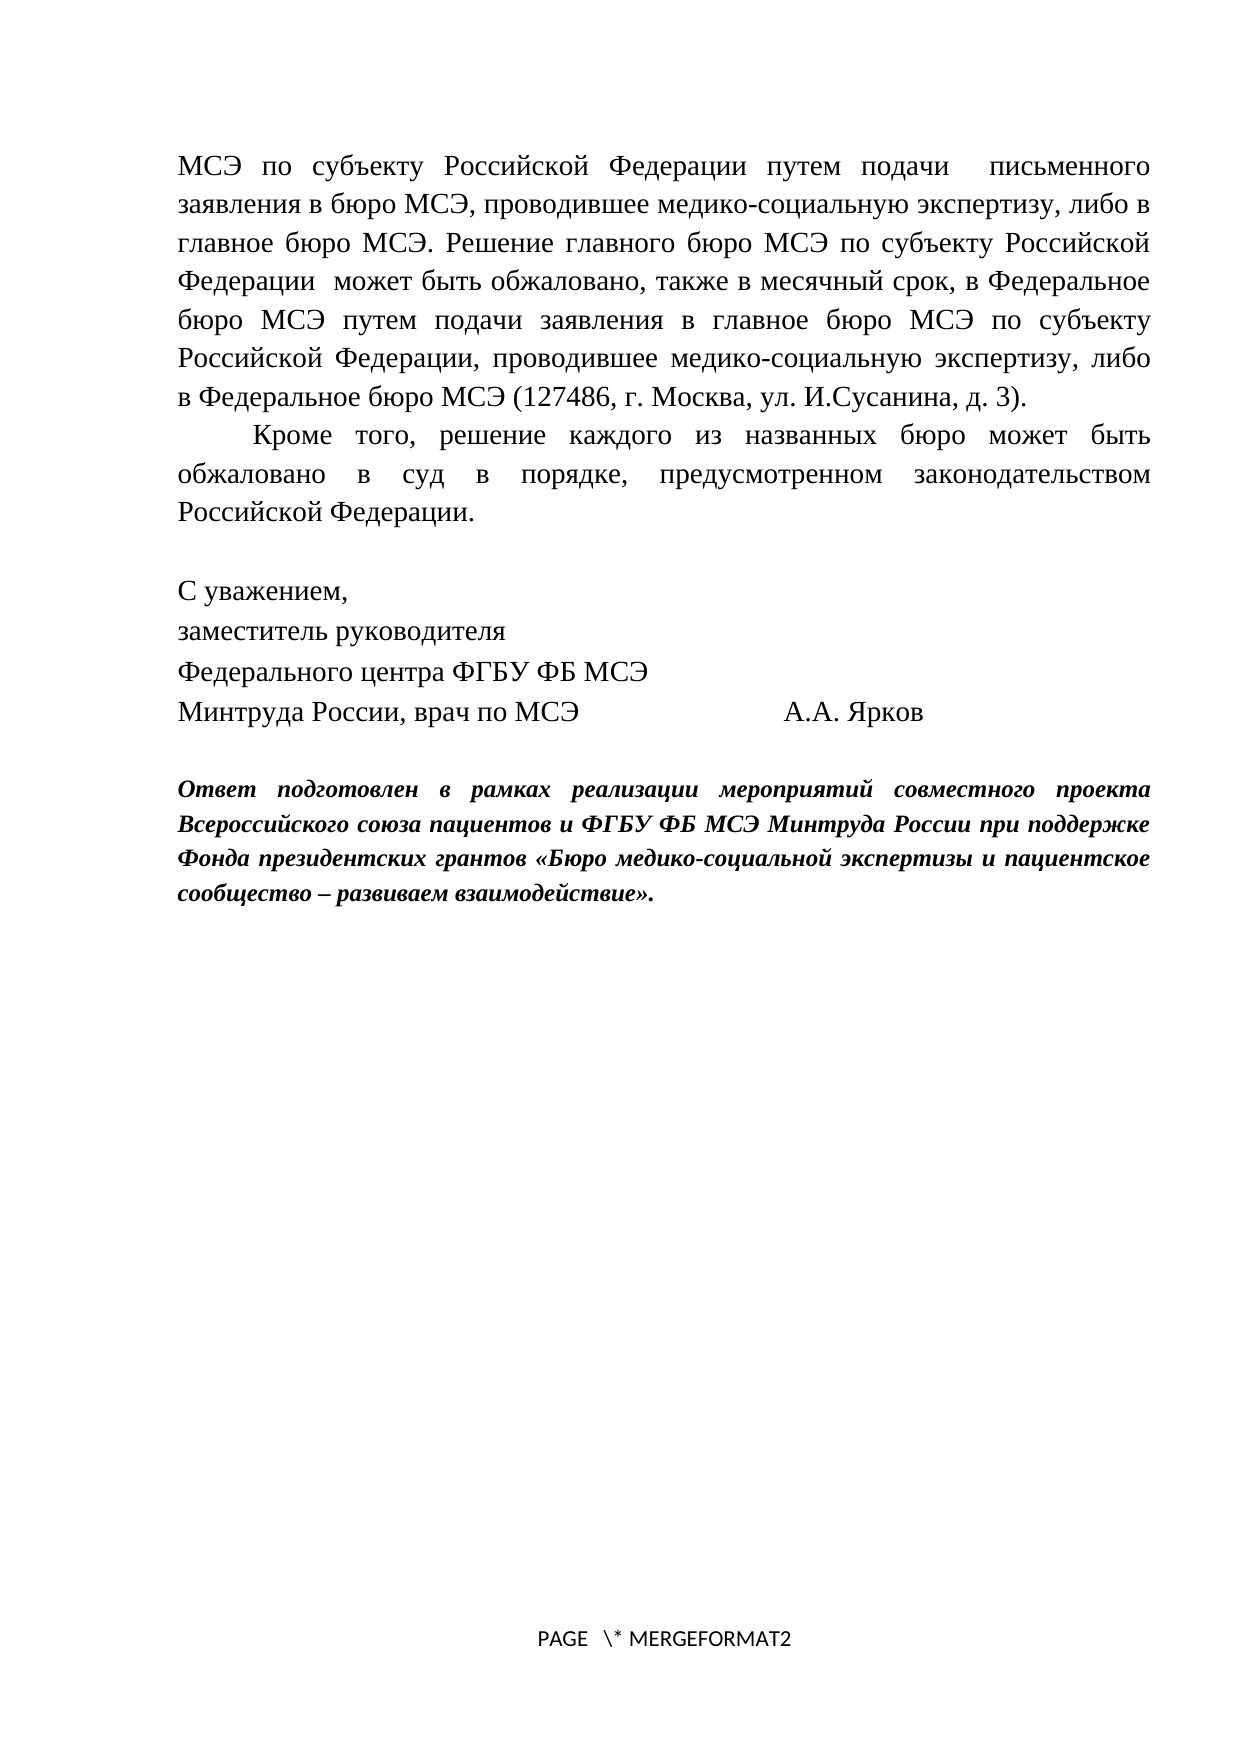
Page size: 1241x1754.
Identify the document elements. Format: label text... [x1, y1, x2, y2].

text С уважением, [177, 573, 1152, 607]
text Кроме того, решение каждого из названных бюро может быть обжаловано в суд в порядке, предусмотренном законодательством Российской Федерации. [177, 417, 1152, 528]
text заместитель руководителя [177, 613, 1152, 647]
text Федерального центра ФГБУ ФБ МСЭ [177, 654, 1152, 687]
text Ответ подготовлен в рамках реализации мероприятий совместного проекта Всероссийского союза пациентов и ФГБУ ФБ МСЭ Минтруда России при поддержке Фонда президентских грантов «Бюро медико-социальной экспертизы и пациентское сообщество – развиваем взаимодействие». [177, 774, 1152, 907]
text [177, 148, 1152, 412]
text Минтруда России, врач по МСЭ А.А. Ярков [177, 694, 1152, 727]
